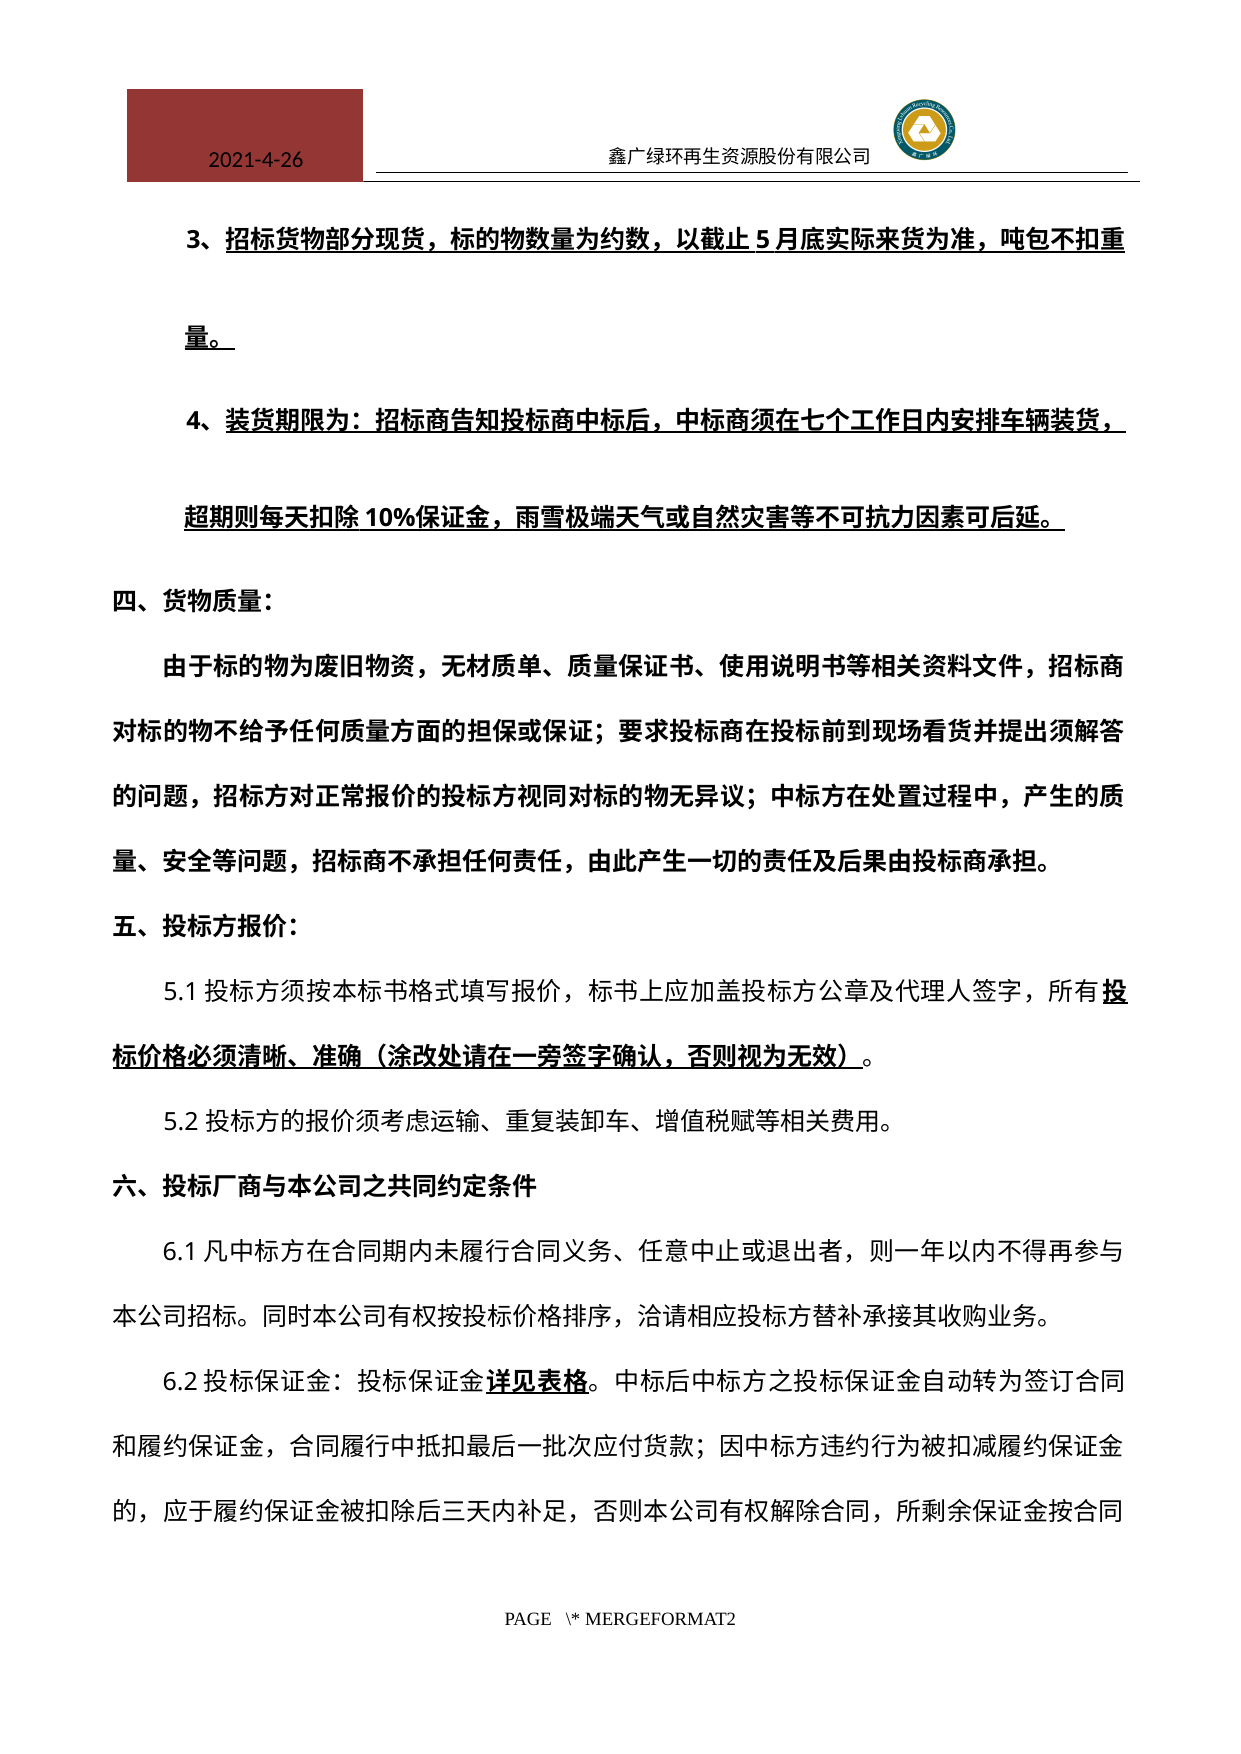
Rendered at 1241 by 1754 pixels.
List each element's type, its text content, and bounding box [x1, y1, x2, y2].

list 招标货物部分现货，标的物数量为约数，以截止5月底实际来货为准，吨包不扣重量。 [184, 205, 1128, 368]
text 由于标的物为废旧物资，无材质单、质量保证书、使用说明书等相关资料文件，招标商对标的物不给予任何质量方面的担保或保证；要求投标商在投标前到现场看货并提出须解答的问题，招标方对正常报价的投标方视同对标的物无异议；中标方在处置过程中，产生的质量、安全等问题，招标商不承担任何责任，由此产生一切的责任及后果由投标商承担。 [112, 632, 1128, 892]
text 6.1凡中标方在合同期内未履行合同义务、任意中止或退出者，则一年以内不得再参与本公司招标。同时本公司有权按投标价格排序，洽请相应投标方替补承接其收购业务。 [112, 1217, 1128, 1347]
text 五、投标方报价： [112, 892, 1128, 957]
picture [892, 96, 959, 164]
text 5.2 投标方的报价须考虑运输、重复装卸车、增值税赋等相关费用。 [112, 1087, 1128, 1152]
text 四、货物质量： [112, 567, 1128, 632]
text 六、投标厂商与本公司之共同约定条件 [112, 1152, 1128, 1217]
text 5.1投标方须按本标书格式填写报价，标书上应加盖投标方公章及代理人签字，所有投标价格必须清晰、准确（涂改处请在一旁签字确认，否则视为无效）。 [112, 957, 1128, 1087]
list 装货期限为：招标商告知投标商中标后，中标商须在七个工作日内安排车辆装货，超期则每天扣除10%保证金，雨雪极端天气或自然灾害等不可抗力因素可后延。 [184, 386, 1128, 548]
